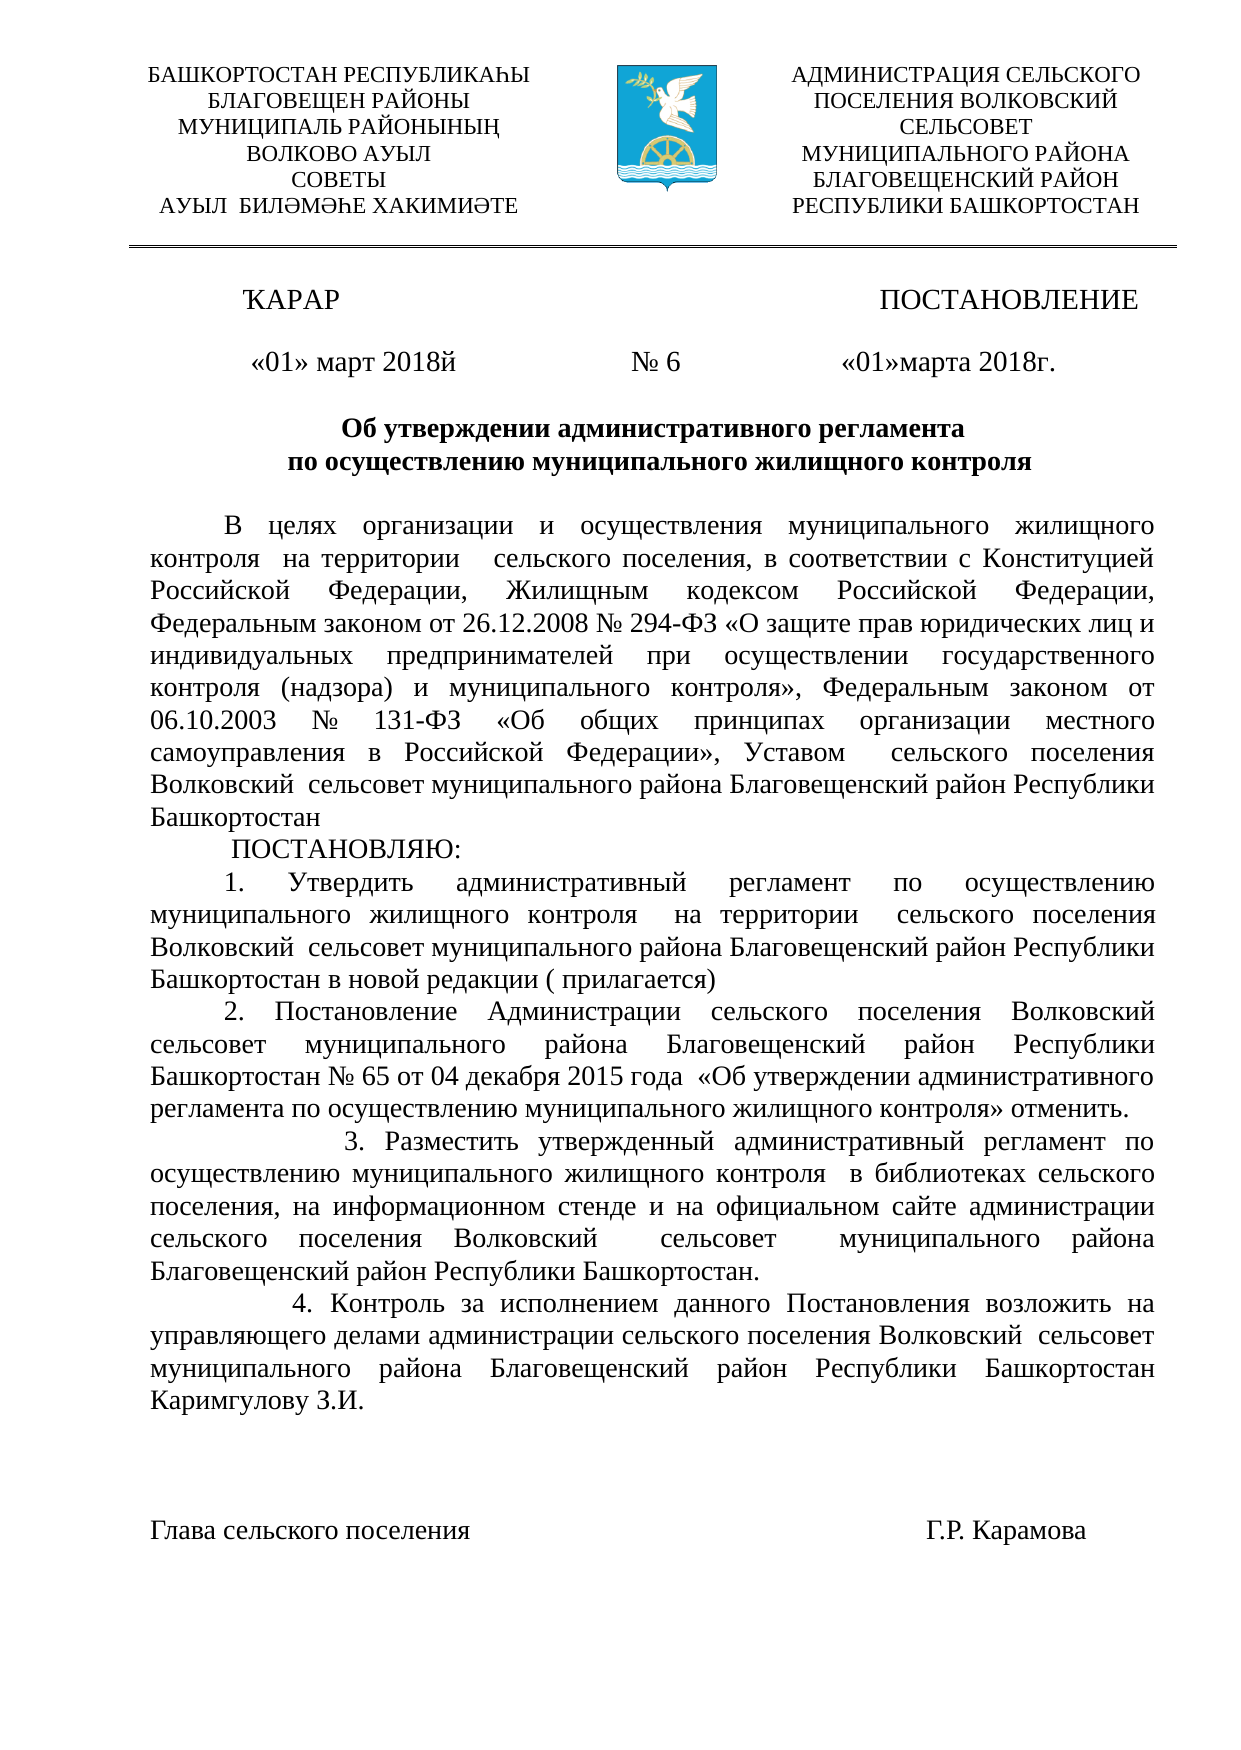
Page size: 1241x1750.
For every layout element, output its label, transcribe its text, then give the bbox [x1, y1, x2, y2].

text «01» март 2018й № 6 «01»марта 2018г. [150, 344, 1156, 378]
title Об утверждении административного регламента [150, 411, 1156, 444]
text Глава сельского поселения Г.Р. Карамова [150, 1513, 1156, 1545]
title по осуществлению муниципального жилищного контроля [150, 444, 1156, 476]
title 2. Постановление Администрации сельского поселения Волковский сельсовет муниципального района Благовещенский район Республики Башкортостан № 65 от 04 декабря 2015 года «Об утверждении административного регламента по осуществлению муниципального жилищного контроля» отменить. [150, 994, 1156, 1124]
table_header АДМИНИСТРАЦИЯ СЕЛЬСКОГО ПОСЕЛЕНИЯ ВОЛКОВСКИЙ СЕЛЬСОВЕТ МУНИЦИПАЛЬНОГО РАЙОНА БЛАГОВЕЩЕНСКИЙ РАЙОН РЕСПУБЛИКИ БАШКОРТОСТАН [755, 61, 1177, 245]
table_header БАШКОРТОСТАН РЕСПУБЛИКАҺЫ БЛАГОВЕЩЕН РАЙОНЫ МУНИЦИПАЛЬ РАЙОНЫНЫҢ ВОЛКОВО АУЫЛ СОВЕТЫ АУЫЛ БИЛӘМӘҺЕ ХАКИМИӘТЕ [129, 61, 548, 245]
title В целях организации и осуществления муниципального жилищного контроля на территории сельского поселения, в соответствии с Конституцией Российской Федерации, Жилищным кодексом Российской Федерации, Федеральным законом от 26.12.2008 № 294-ФЗ «О защите прав юридических лиц и индивидуальных предпринимателей при осуществлении государственного контроля (надзора) и муниципального контроля», Федеральным законом от 06.10.2003 № 131-ФЗ «Об общих принципах организации местного самоуправления в Российской Федерации», Уставом сельского поселения Волковский сельсовет муниципального района Благовещенский район Республики Башкортостан [150, 508, 1156, 832]
title 1. Утвердить административный регламент по осуществлению муниципального жилищного контроля на территории сельского поселения Волковский сельсовет муниципального района Благовещенский район Республики Башкортостан в новой редакции ( прилагается) [150, 865, 1156, 994]
text 3. Разместить утвержденный административный регламент по осуществлению муниципального жилищного контроля в библиотеках сельского поселения, на информационном стенде и на официальном сайте администрации сельского поселения Волковский сельсовет муниципального района Благовещенский район Республики Башкортостан. [150, 1124, 1156, 1286]
title ПОСТАНОВЛЯЮ: [150, 832, 1156, 865]
text ҠАРАР ПОСТАНОВЛЕНИЕ [150, 282, 1156, 315]
text 4. Контроль за исполнением данного Постановления возложить на управляющего делами администрации сельского поселения Волковский сельсовет муниципального района Благовещенский район Республики Башкортостан Каримгулову З.И. [150, 1286, 1156, 1416]
table_header [548, 61, 754, 245]
